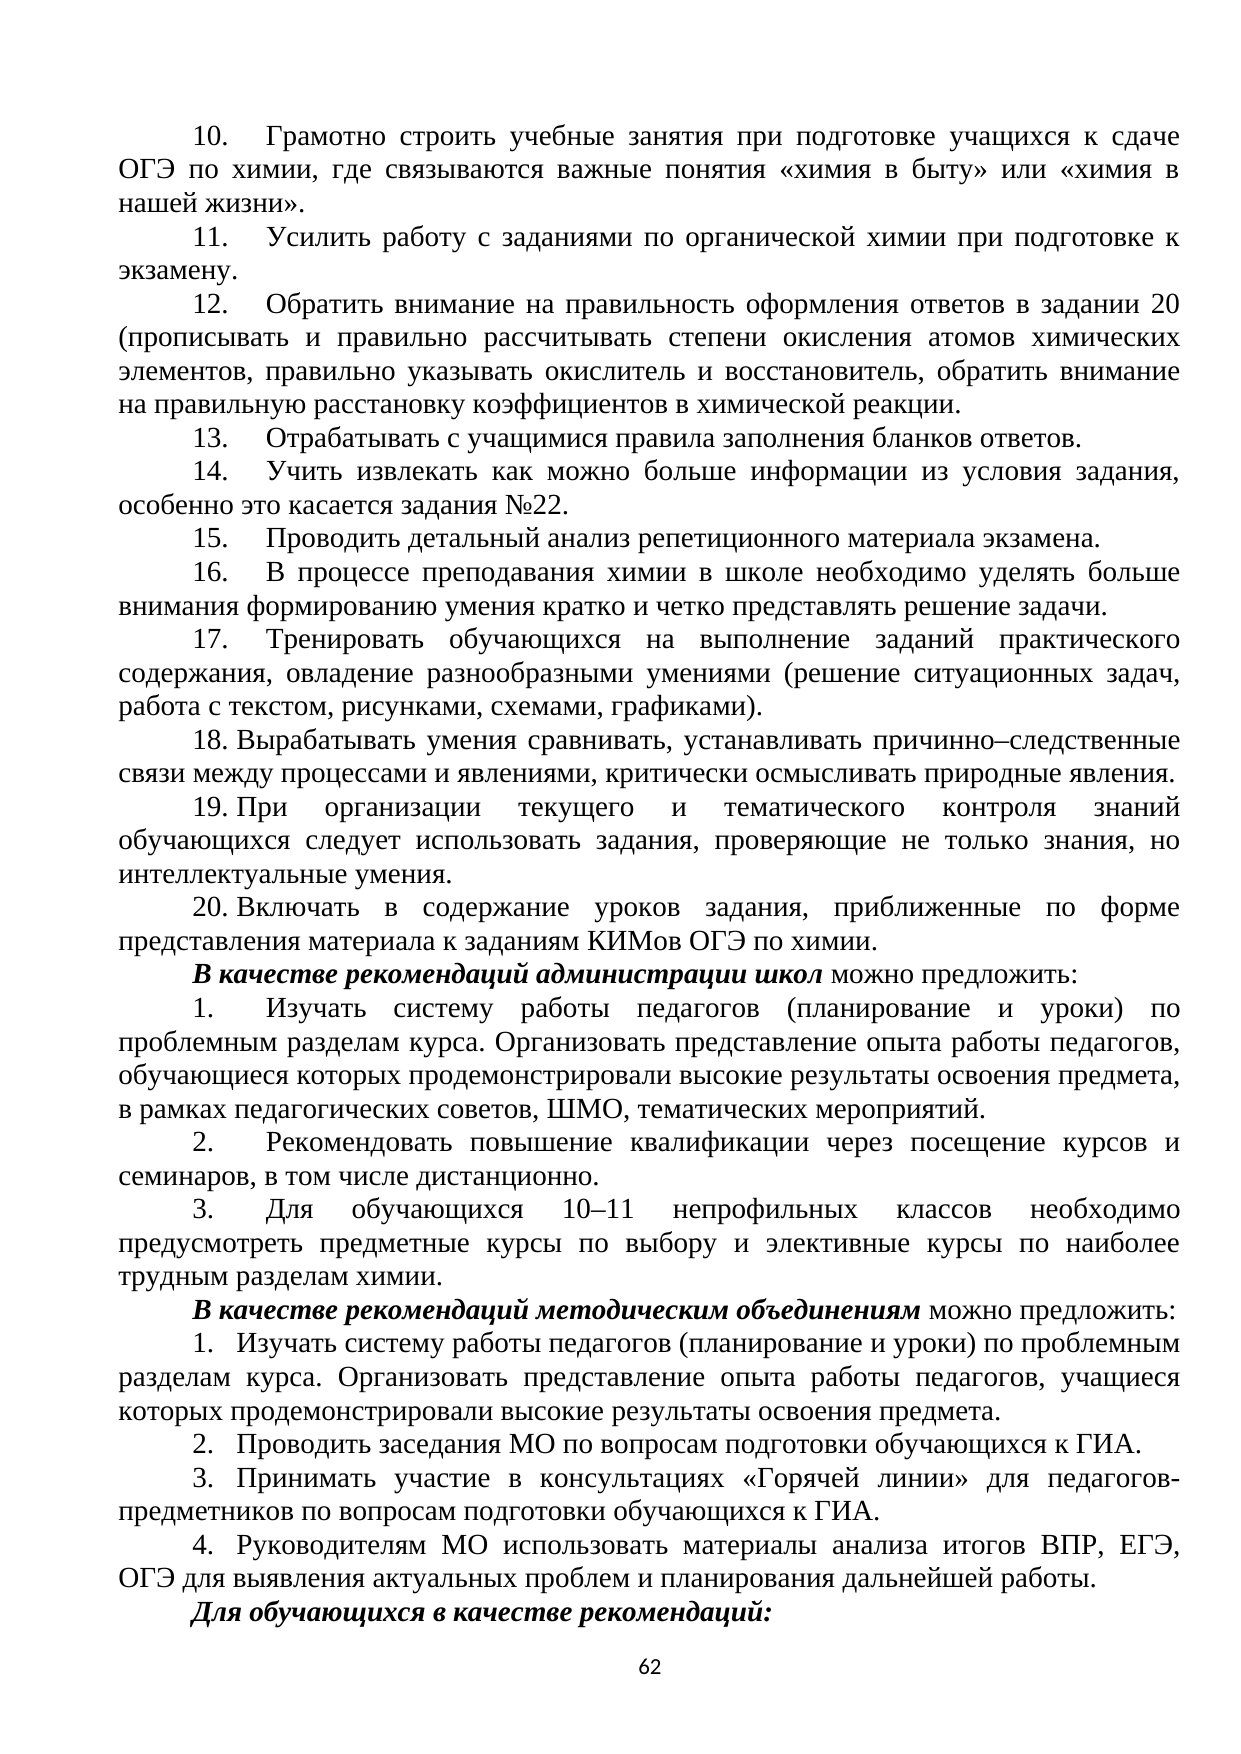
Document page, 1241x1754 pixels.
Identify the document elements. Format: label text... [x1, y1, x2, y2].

text Для обучающихся в качестве рекомендаций: [118, 1594, 1181, 1627]
list Обратить внимание на правильность оформления ответов в задании 20 (прописывать и правильно рассчитывать степени окисления атомов химических элементов, правильно указывать окислитель и восстановитель, обратить внимание на правильную расстановку коэффициентов в химической реакции. [118, 286, 1181, 420]
list Вырабатывать умения сравнивать, устанавливать причинно–следственные связи между процессами и явлениями, критически осмысливать природные явления. [118, 722, 1181, 789]
list Тренировать обучающихся на выполнение заданий практического содержания, овладение разнообразными умениями (решение ситуационных задач, работа с текстом, рисунками, схемами, графиками). [118, 621, 1181, 722]
list В процессе преподавания химии в школе необходимо уделять больше внимания формированию умения кратко и четко представлять решение задачи. [118, 554, 1181, 621]
list Грамотно строить учебные занятия при подготовке учащихся к сдаче ОГЭ по химии, где связываются важные понятия «химия в быту» или «химия в нашей жизни». [118, 118, 1181, 219]
list Изучать систему работы педагогов (планирование и уроки) по проблемным разделам курса. Организовать представление опыта работы педагогов, учащиеся которых продемонстрировали высокие результаты освоения предмета. [118, 1326, 1181, 1426]
list Учить извлекать как можно больше информации из условия задания, особенно это касается задания №22. [118, 453, 1181, 521]
list Принимать участие в консультациях «Горячей линии» для педагогов-предметников по вопросам подготовки обучающихся к ГИА. [118, 1460, 1181, 1527]
list Усилить работу с заданиями по органической химии при подготовке к экзамену. [118, 219, 1181, 286]
text В качестве рекомендаций администрации школ можно предложить: [118, 957, 1181, 990]
list Отрабатывать с учащимися правила заполнения бланков ответов. [118, 420, 1181, 453]
list Рекомендовать повышение квалификации через посещение курсов и семинаров, в том числе дистанционно. [118, 1124, 1181, 1191]
list Проводить заседания МО по вопросам подготовки обучающихся к ГИА. [118, 1426, 1181, 1460]
text В качестве рекомендаций методическим объединениям можно предложить: [118, 1292, 1181, 1326]
list Изучать систему работы педагогов (планирование и уроки) по проблемным разделам курса. Организовать представление опыта работы педагогов, обучающиеся которых продемонстрировали высокие результаты освоения предмета, в рамках педагогических советов, ШМО, тематических мероприятий. [118, 990, 1181, 1124]
list При организации текущего и тематического контроля знаний обучающихся следует использовать задания, проверяющие не только знания, но интеллектуальные умения. [118, 789, 1181, 889]
list Для обучающихся 10–11 непрофильных классов необходимо предусмотреть предметные курсы по выбору и элективные курсы по наиболее трудным разделам химии. [118, 1191, 1181, 1292]
list Проводить детальный анализ репетиционного материала экзамена. [118, 521, 1181, 554]
list Включать в содержание уроков задания, приближенные по форме представления материала к заданиям КИМов ОГЭ по химии. [118, 889, 1181, 957]
list Руководителям МО использовать материалы анализа итогов ВПР, ЕГЭ, ОГЭ для выявления актуальных проблем и планирования дальнейшей работы. [118, 1527, 1181, 1594]
